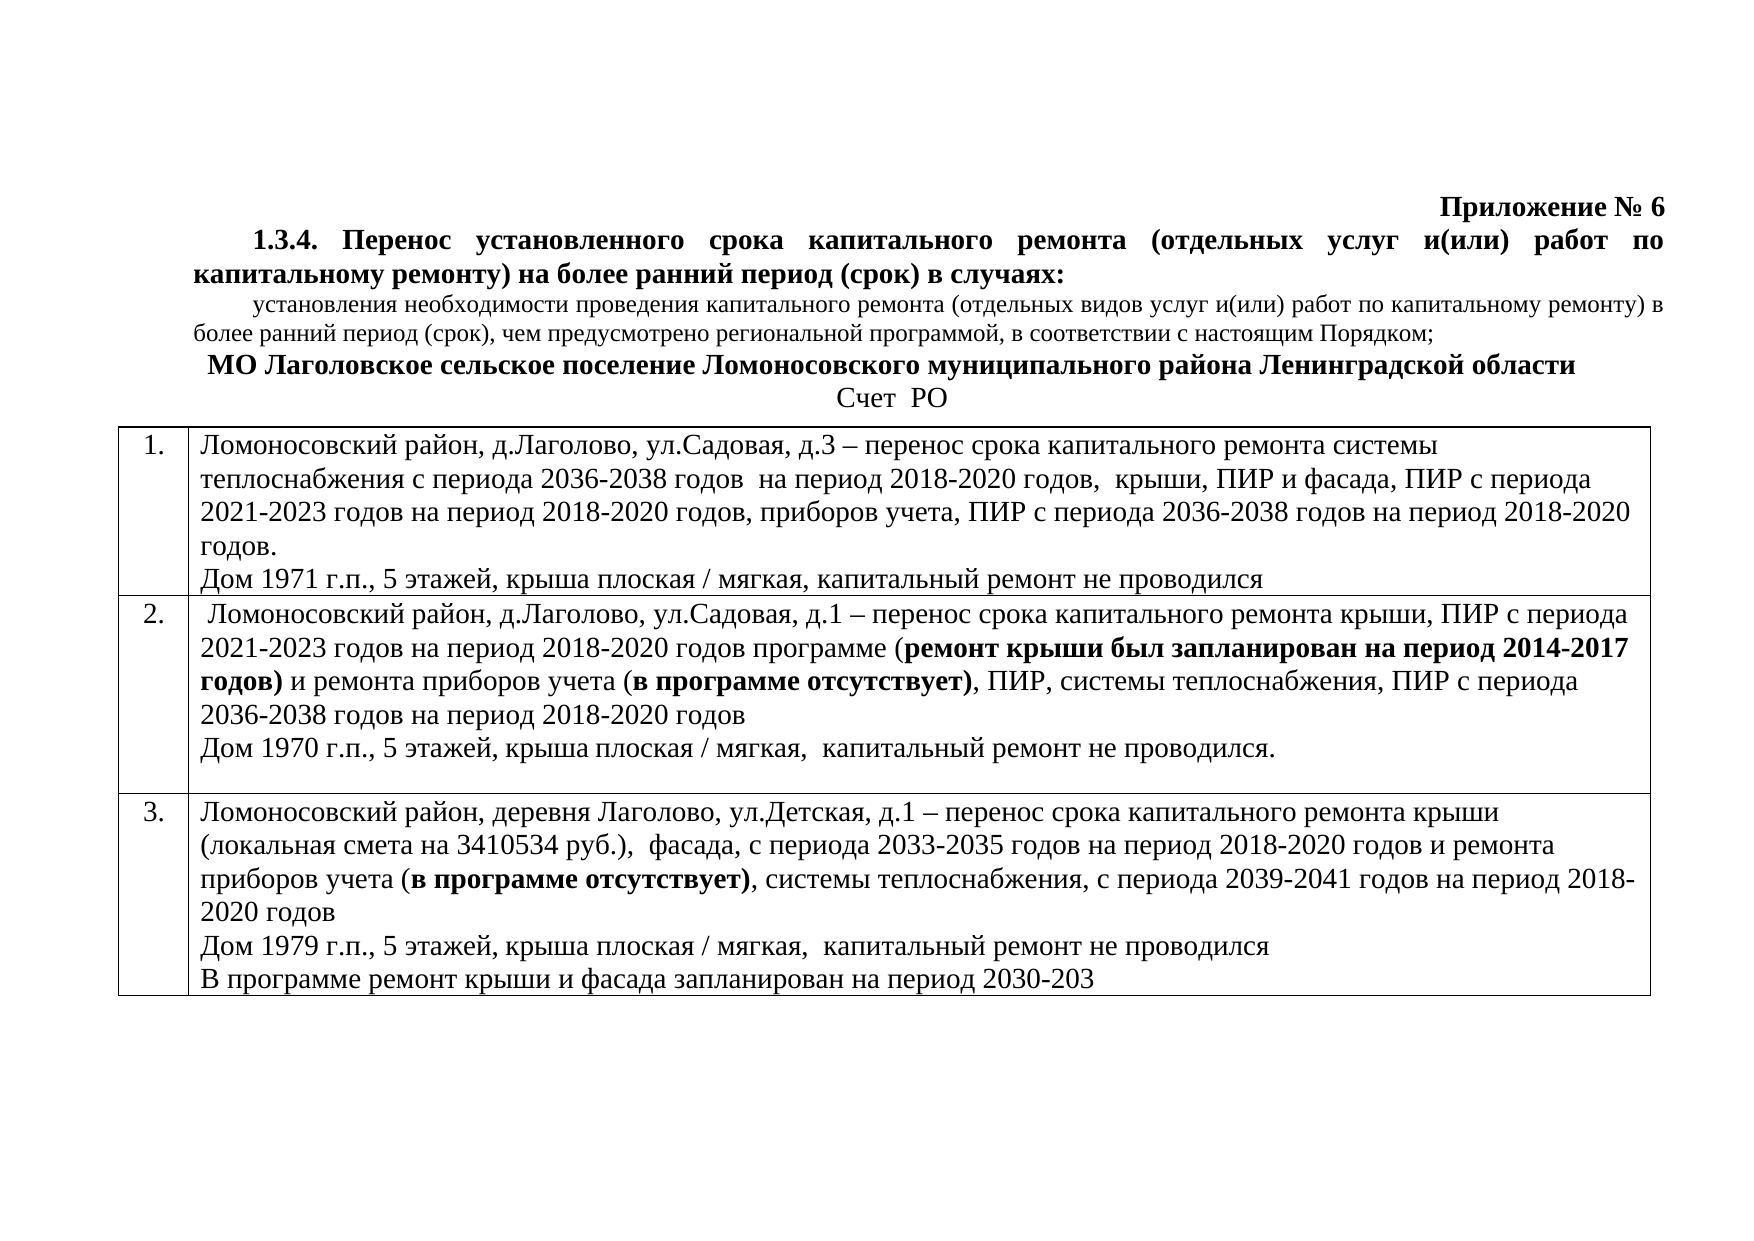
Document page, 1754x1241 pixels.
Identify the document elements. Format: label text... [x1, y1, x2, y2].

table_cell Ломоносовский район, д.Лаголово, ул.Садовая, д.1 – перенос срока капитального ремонта крыши, ПИР с периода 2021-2023 годов на период 2018-2020 годов программе (ремонт крыши был запланирован на период 2014-2017 годов) и ремонта приборов учета (в программе отсутствует), ПИР, системы теплоснабжения, ПИР с периода 2036-2038 годов на период 2018-2020 годов Дом 1970 г.п., 5 этажей, крыша плоская / мягкая, капитальный ремонт не проводился. [189, 596, 1650, 793]
table_cell 2. [119, 596, 188, 793]
text МО Лаголовское сельское поселение Ломоносовского муниципального района Ленинградской области [118, 347, 1665, 380]
table_cell Ломоносовский район, деревня Лаголово, ул.Детская, д.1 – перенос срока капитального ремонта крыши (локальная смета на 3410534 руб.), фасада, с периода 2033-2035 годов на период 2018-2020 годов и ремонта приборов учета (в программе отсутствует), системы теплоснабжения, с периода 2039-2041 годов на период 2018-2020 годов Дом 1979 г.п., 5 этажей, крыша плоская / мягкая, капитальный ремонт не проводился В программе ремонт крыши и фасада запланирован на период 2030-203 [189, 794, 1650, 995]
table_header 1. [119, 428, 188, 595]
text 1.3.4. Перенос установленного срока капитального ремонта (отдельных услуг и(или) работ по капитальному ремонту) на более ранний период (срок) в случаях: [193, 222, 1665, 289]
table_cell 3. [119, 794, 188, 995]
table_header Ломоносовский район, д.Лаголово, ул.Садовая, д.3 – перенос срока капитального ремонта системы теплоснабжения с периода 2036-2038 годов на период 2018-2020 годов, крыши, ПИР и фасада, ПИР с периода 2021-2023 годов на период 2018-2020 годов, приборов учета, ПИР с периода 2036-2038 годов на период 2018-2020 годов. Дом 1971 г.п., 5 этажей, крыша плоская / мягкая, капитальный ремонт не проводился [189, 428, 1650, 595]
text Счет РО [118, 380, 1665, 414]
text установления необходимости проведения капитального ремонта (отдельных видов услуг и(или) работ по капитальному ремонту) в более ранний период (срок), чем предусмотрено региональной программой, в соответствии с настоящим Порядком; [193, 289, 1665, 347]
text Приложение № 6 [193, 189, 1665, 222]
